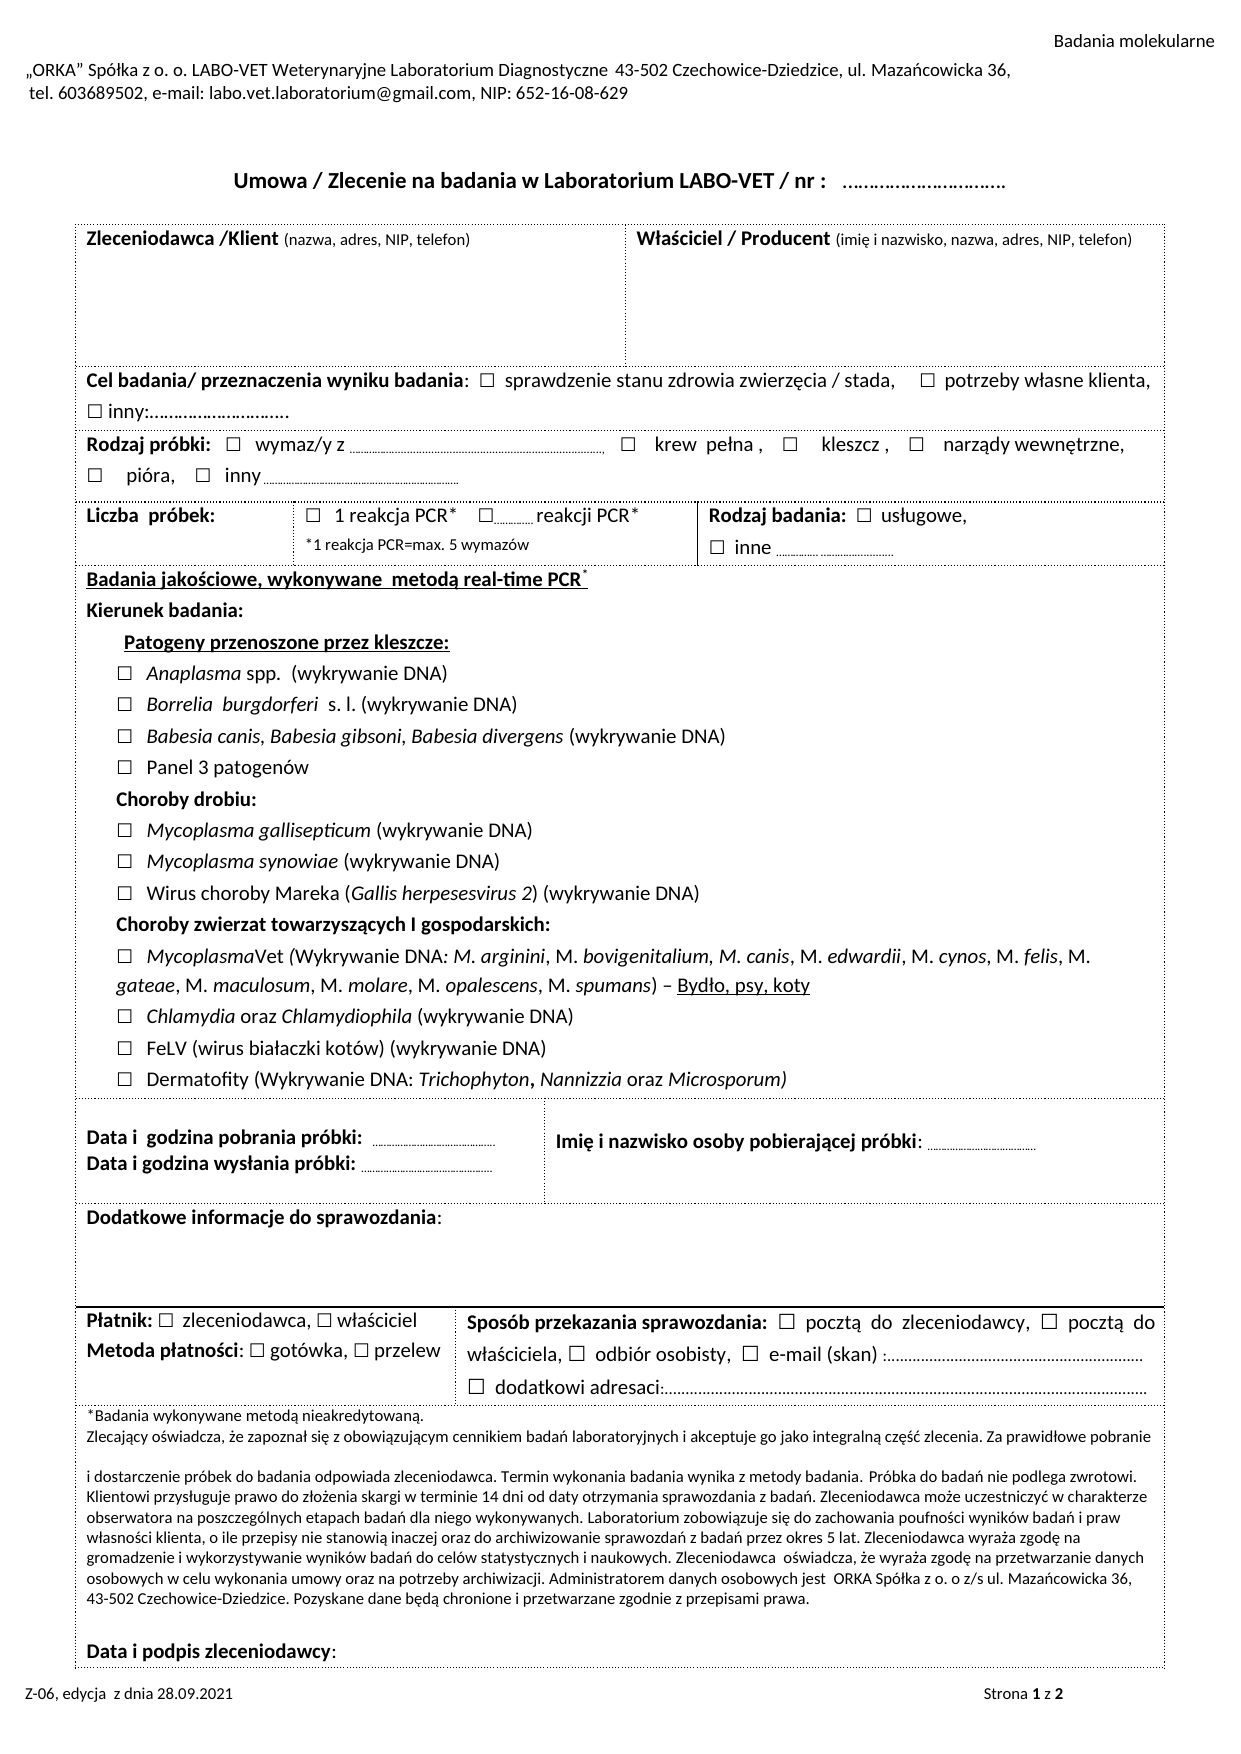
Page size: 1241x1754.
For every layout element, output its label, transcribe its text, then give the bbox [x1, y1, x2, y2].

table_cell Sposób przekazania sprawozdania: pocztą do zleceniodawcy, pocztą do właściciela, odbiór osobisty, e-mail (skan) :............................................................. dodatkowi adresaci:................................................................................................................... [456, 1308, 1164, 1404]
table_cell *Badania wykonywane metodą nieakredytowaną. Zlecający oświadcza, że zapoznał się z obowiązującym cennikiem badań laboratoryjnych i akceptuje go jako integralną część zlecenia. Za prawidłowe pobranie i dostarczenie próbek do badania odpowiada zleceniodawca. Termin wykonania badania wynika z metody badania. Próbka do badań nie podlega zwrotowi. Klientowi przysługuje prawo do złożenia skargi w terminie 14 dni od daty otrzymania sprawozdania z badań. Zleceniodawca może uczestniczyć w charakterze obserwatora na poszczególnych etapach badań dla niego wykonywanych. Laboratorium zobowiązuje się do zachowania poufności wyników badań i praw własności klienta, o ile przepisy nie stanowią inaczej oraz do archiwizowanie sprawozdań z badań przez okres 5 lat. Zleceniodawca wyraża zgodę na gromadzenie i wykorzystywanie wyników badań do celów statystycznych i naukowych. Zleceniodawca oświadcza, że wyraża zgodę na przetwarzanie danych osobowych w celu wykonania umowy oraz na potrzeby archiwizacji. Administratorem danych osobowych jest ORKA Spółka z o. o z/s ul. Mazańcowicka 36, 43-502 Czechowice-Dziedzice. Pozyskane dane będą chronione i przetwarzane zgodnie z przepisami prawa. Data i podpis zleceniodawcy: [75, 1405, 1164, 1667]
table_header Właściciel / Producent (imię i nazwisko, nazwa, adres, NIP, telefon) [625, 224, 1164, 366]
table_cell Data i godzina pobrania próbki: …………………………………….. Data i godzina wysłania próbki: ……………………………………….. [75, 1098, 544, 1203]
table_cell Cel badania/ przeznaczenia wyniku badania: sprawdzenie stanu zdrowia zwierzęcia / stada, potrzeby własne klienta, inny:……………………….. [75, 366, 1164, 430]
table_cell Dodatkowe informacje do sprawozdania: [75, 1203, 1164, 1306]
table_cell Rodzaj badania: usługowe, inne …………… …………............. [698, 501, 1164, 565]
table_cell Imię i nazwisko osoby pobierającej próbki: ………………………………… [544, 1098, 1164, 1203]
table_cell 1 reakcja PCR* ………….. reakcji PCR* *1 reakcja PCR=max. 5 wymazów [293, 501, 697, 565]
table_cell Liczba próbek: [75, 501, 293, 565]
text Umowa / Zlecenie na badania w Laboratorium LABO-VET / nr : …………………………. [25, 167, 1215, 223]
table_cell Rodzaj próbki: wymaz/y z ……………....................................................................., krew pełna , kleszcz , narządy wewnętrzne, pióra, inny ……………………………………………………………. [75, 430, 1164, 501]
table_cell Badania jakościowe, wykonywane metodą real-time PCR* Kierunek badania: Patogeny przenoszone przez kleszcze: Anaplasma spp. (wykrywanie DNA) Borrelia burgdorferi s. l. (wykrywanie DNA) Babesia canis, Babesia gibsoni, Babesia divergens (wykrywanie DNA) Panel 3 patogenów Choroby drobiu: Mycoplasma gallisepticum (wykrywanie DNA) Mycoplasma synowiae (wykrywanie DNA) Wirus choroby Mareka (Gallis herpesesvirus 2) (wykrywanie DNA) Choroby zwierzat towarzyszących I gospodarskich: MycoplasmaVet (Wykrywanie DNA: M. arginini, M. bovigenitalium, M. canis, M. edwardii, M. cynos, M. felis, M. gateae, M. maculosum, M. molare, M. opalescens, M. spumans) – Bydło, psy, koty Chlamydia oraz Chlamydiophila (wykrywanie DNA) FeLV (wirus białaczki kotów) (wykrywanie DNA) Dermatofity (Wykrywanie DNA: Trichophyton, Nannizzia oraz Microsporum) [75, 565, 1164, 1098]
table_cell Płatnik: zleceniodawca, właściciel Metoda płatności: gotówka, przelew [75, 1307, 456, 1404]
table_header Zleceniodawca /Klient (nazwa, adres, NIP, telefon) [75, 224, 625, 366]
